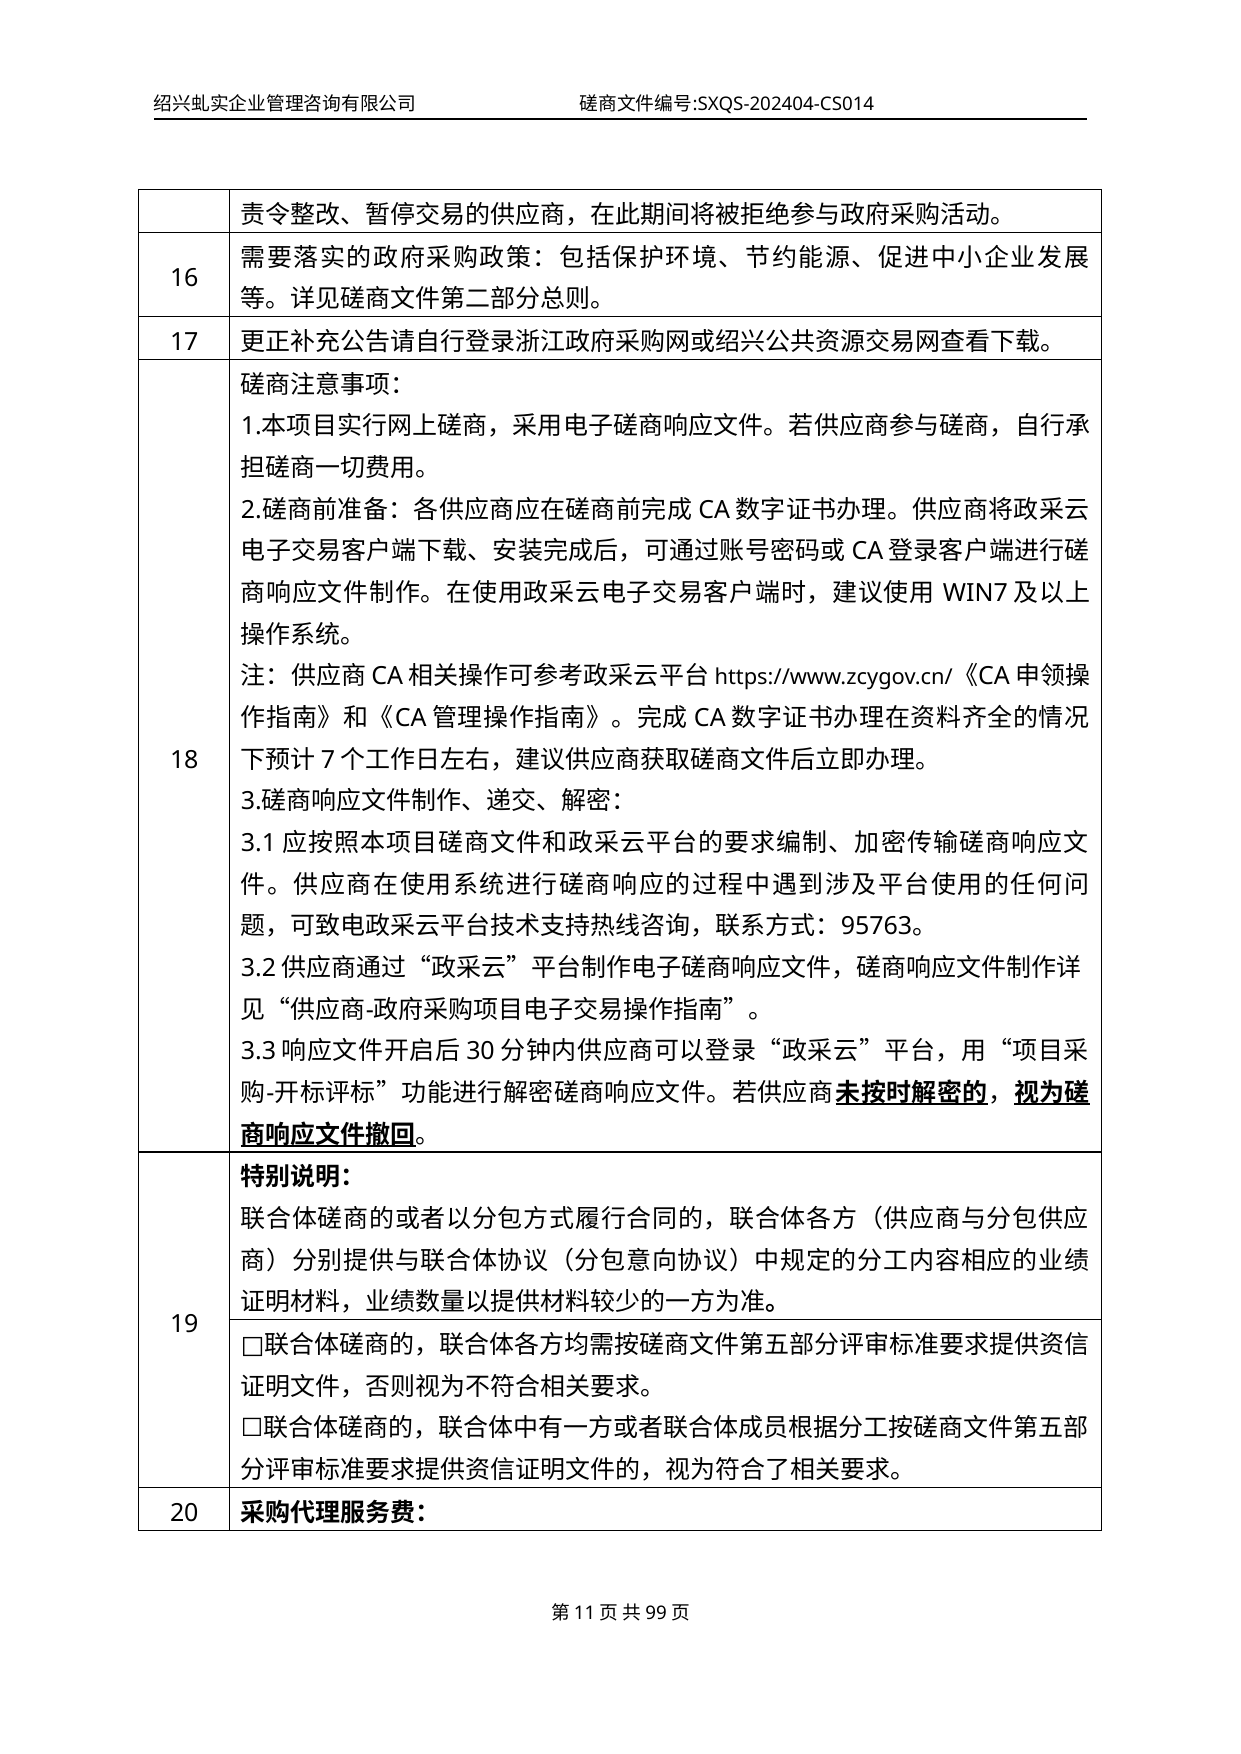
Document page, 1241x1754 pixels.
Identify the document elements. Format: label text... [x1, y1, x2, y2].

table_cell 17 [139, 317, 229, 359]
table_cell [230, 1488, 1101, 1529]
table_cell 更正补充公告请自行登录浙江政府采购网或绍兴公共资源交易网查看下载。 [230, 317, 1101, 359]
table_cell 磋商注意事项： 1.本项目实行网上磋商，采用电子磋商响应文件。若供应商参与磋商，自行承担磋商一切费用。 2.磋商前准备：各供应商应在磋商前完成CA数字证书办理。供应商将政采云电子交易客户端下载、安装完成后，可通过账号密码或CA登录客户端进行磋商响应文件制作。在使用政采云电子交易客户端时，建议使用WIN7及以上操作系统。 注：供应商CA相关操作可参考政采云平台https://www.zcygov.cn/《CA申领操作指南》和《CA管理操作指南》。完成CA数字证书办理在资料齐全的情况下预计7个工作日左右，建议供应商获取磋商文件后立即办理。 3.磋商响应文件制作、递交、解密： 3.1应按照本项目磋商文件和政采云平台的要求编制、加密传输磋商响应文件。供应商在使用系统进行磋商响应的过程中遇到涉及平台使用的任何问题，可致电政采云平台技术支持热线咨询，联系方式：95763。 3.2供应商通过“政采云”平台制作电子磋商响应文件，磋商响应文件制作详见“供应商-政府采购项目电子交易操作指南”。 3.3响应文件开启后30分钟内供应商可以登录“政采云”平台，用“项目采购-开标评标”功能进行解密磋商响应文件。若供应商未按时解密的，视为磋商响应文件撤回。 [230, 360, 1101, 1151]
table_cell 16 [139, 233, 229, 316]
table_cell 需要落实的政府采购政策：包括保护环境、节约能源、促进中小企业发展等。详见磋商文件第二部分总则。 [230, 233, 1101, 316]
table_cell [230, 190, 1101, 232]
table_cell □联合体磋商的，联合体各方均需按磋商文件第五部分评审标准要求提供资信证明文件，否则视为不符合相关要求。 ☐联合体磋商的，联合体中有一方或者联合体成员根据分工按磋商文件第五部分评审标准要求提供资信证明文件的，视为符合了相关要求。 [230, 1320, 1101, 1487]
table_cell 20 [139, 1488, 229, 1529]
table_cell 特别说明： 联合体磋商的或者以分包方式履行合同的，联合体各方（供应商与分包供应商）分别提供与联合体协议（分包意向协议）中规定的分工内容相应的业绩证明材料，业绩数量以提供材料较少的一方为准。 [230, 1153, 1101, 1319]
table_cell 18 [139, 360, 229, 1151]
table_cell 19 [139, 1153, 229, 1487]
table_cell 15 [139, 190, 229, 232]
